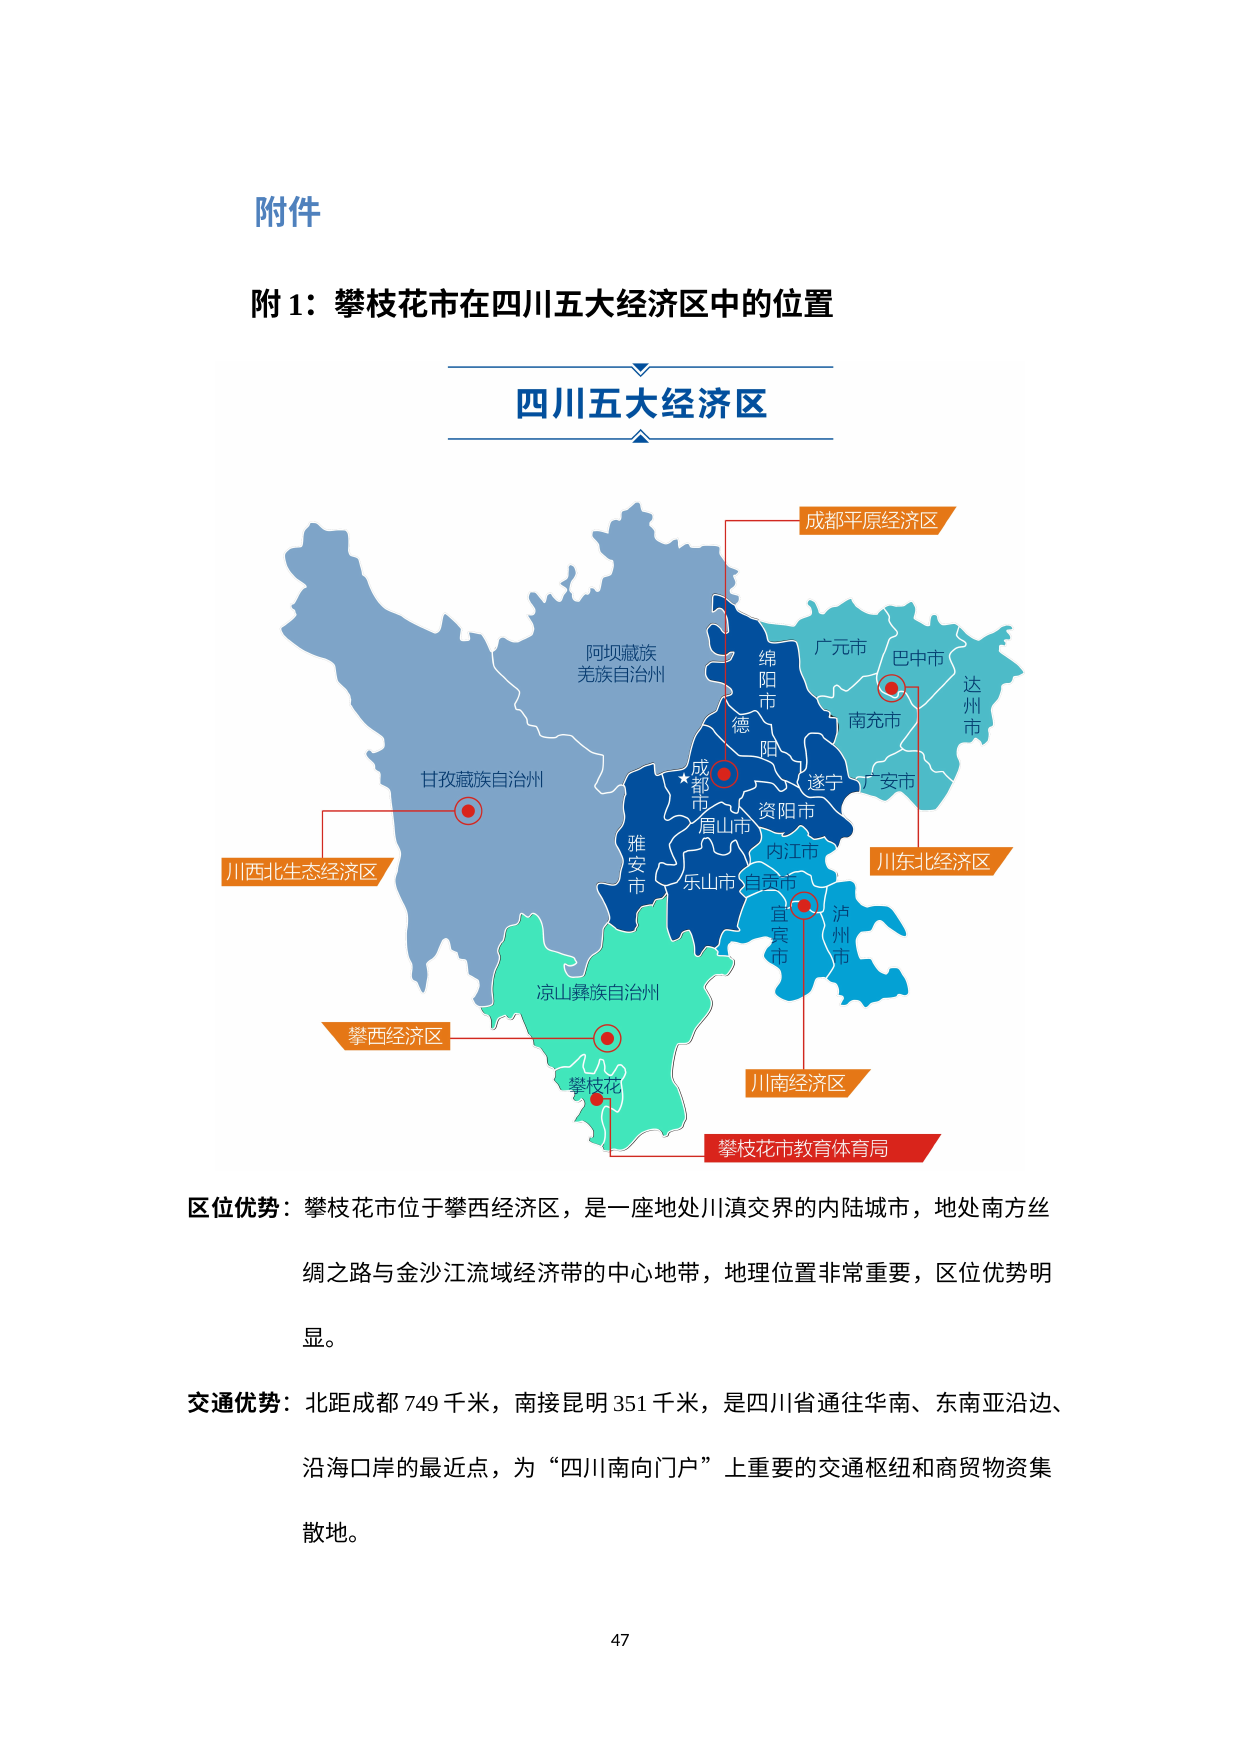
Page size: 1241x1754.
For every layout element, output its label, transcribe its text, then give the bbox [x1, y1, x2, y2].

text 附1：攀枝花市在四川五大经济区中的位置 [187, 269, 1053, 334]
picture [214, 361, 1026, 1171]
text 附件 [187, 177, 1053, 242]
text 交通优势：北距成都749千米，南接昆明351千米，是四川省通往华南、东南亚沿边、沿海口岸的最近点，为“四川南向门户”上重要的交通枢纽和商贸物资集散地。 [187, 1369, 1053, 1564]
text 区位优势：攀枝花市位于攀西经济区，是一座地处川滇交界的内陆城市，地处南方丝绸之路与金沙江流域经济带的中心地带，地理位置非常重要，区位优势明显。 [187, 1174, 1053, 1369]
